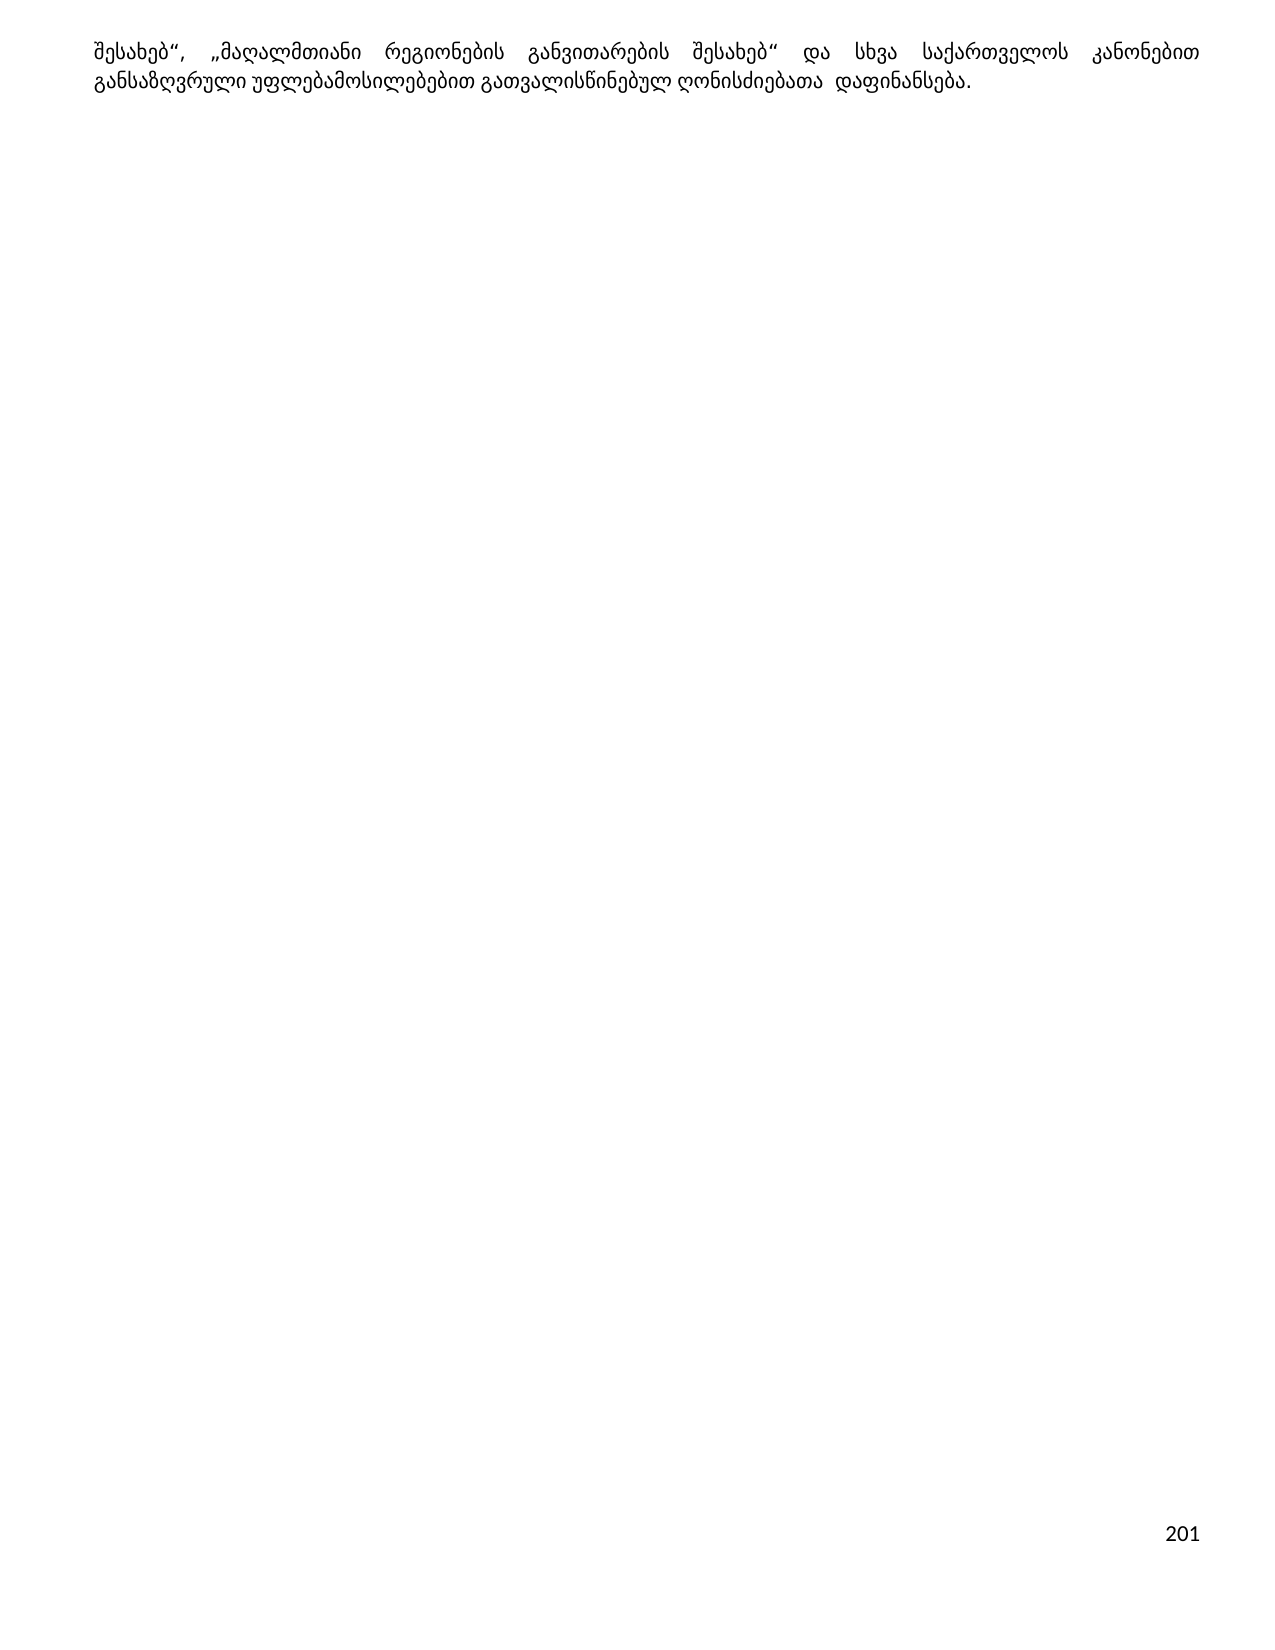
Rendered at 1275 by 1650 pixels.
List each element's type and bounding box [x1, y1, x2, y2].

text [94, 37, 1200, 94]
